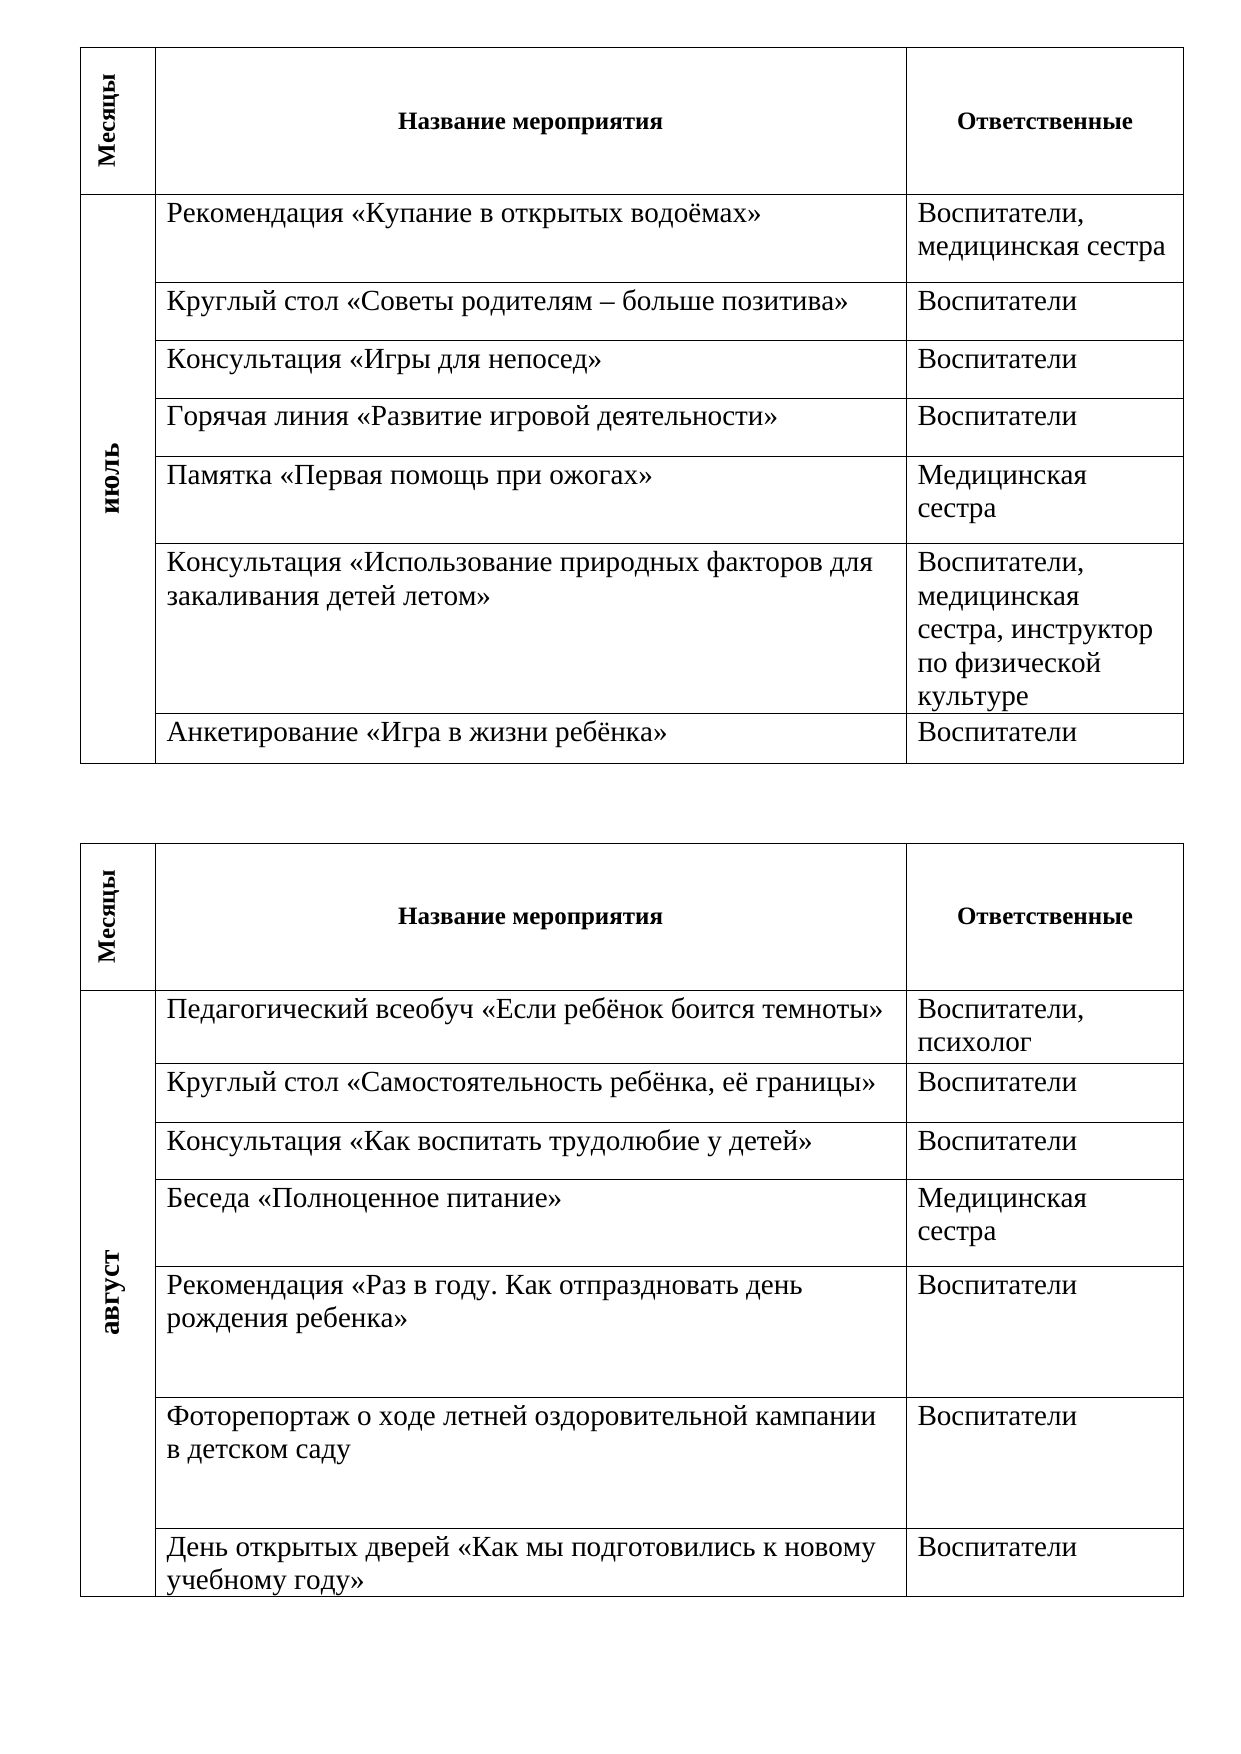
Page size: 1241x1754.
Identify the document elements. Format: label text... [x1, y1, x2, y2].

table_cell Круглый стол «Советы родителям – больше позитива» [156, 283, 906, 340]
table_cell Медицинская сестра [907, 1180, 1183, 1266]
table_cell Воспитатели [907, 283, 1183, 340]
table_cell июль [81, 195, 155, 763]
table_header Ответственные [907, 48, 1183, 194]
table_cell Воспитатели [907, 399, 1183, 456]
table_cell Воспитатели [907, 714, 1183, 763]
table_cell Памятка «Первая помощь при ожогах» [156, 457, 906, 543]
table_cell Консультация «Использование природных факторов для закаливания детей летом» [156, 544, 906, 713]
table_cell Воспитатели [907, 341, 1183, 397]
table_cell Фоторепортаж о ходе летней оздоровительной кампании в детском саду [156, 1398, 906, 1528]
table_cell Воспитатели, психолог [907, 991, 1183, 1063]
table_cell Воспитатели, медицинская сестра [907, 195, 1183, 282]
table_header Название мероприятия [156, 48, 906, 194]
table_cell Воспитатели, медицинская сестра, инструктор по физической культуре [907, 544, 1183, 713]
table_cell Педагогический всеобуч «Если ребёнок боится темноты» [156, 991, 906, 1063]
table_cell День открытых дверей «Как мы подготовились к новому учебному году» [156, 1529, 906, 1596]
table_header Ответственные [907, 844, 1183, 990]
table_cell Круглый стол «Самостоятельность ребёнка, её границы» [156, 1064, 906, 1122]
table_cell Консультация «Игры для непосед» [156, 341, 906, 397]
table_cell Медицинская сестра [907, 457, 1183, 543]
table_cell Воспитатели [907, 1398, 1183, 1528]
table_cell Воспитатели [907, 1064, 1183, 1122]
table_cell Горячая линия «Развитие игровой деятельности» [156, 399, 906, 456]
table_cell Воспитатели [907, 1529, 1183, 1596]
table_header Месяцы [81, 48, 155, 194]
table_cell Беседа «Полноценное питание» [156, 1180, 906, 1266]
table_cell Воспитатели [907, 1267, 1183, 1397]
table_header Месяцы [81, 844, 155, 990]
table_cell Анкетирование «Игра в жизни ребёнка» [156, 714, 906, 763]
table_cell август [81, 991, 155, 1596]
table_header Название мероприятия [156, 844, 906, 990]
table_cell Консультация «Как воспитать трудолюбие у детей» [156, 1123, 906, 1179]
table_cell Воспитатели [907, 1123, 1183, 1179]
table_cell Рекомендация «Раз в году. Как отпраздновать день рождения ребенка» [156, 1267, 906, 1397]
table_cell Рекомендация «Купание в открытых водоёмах» [156, 195, 906, 282]
